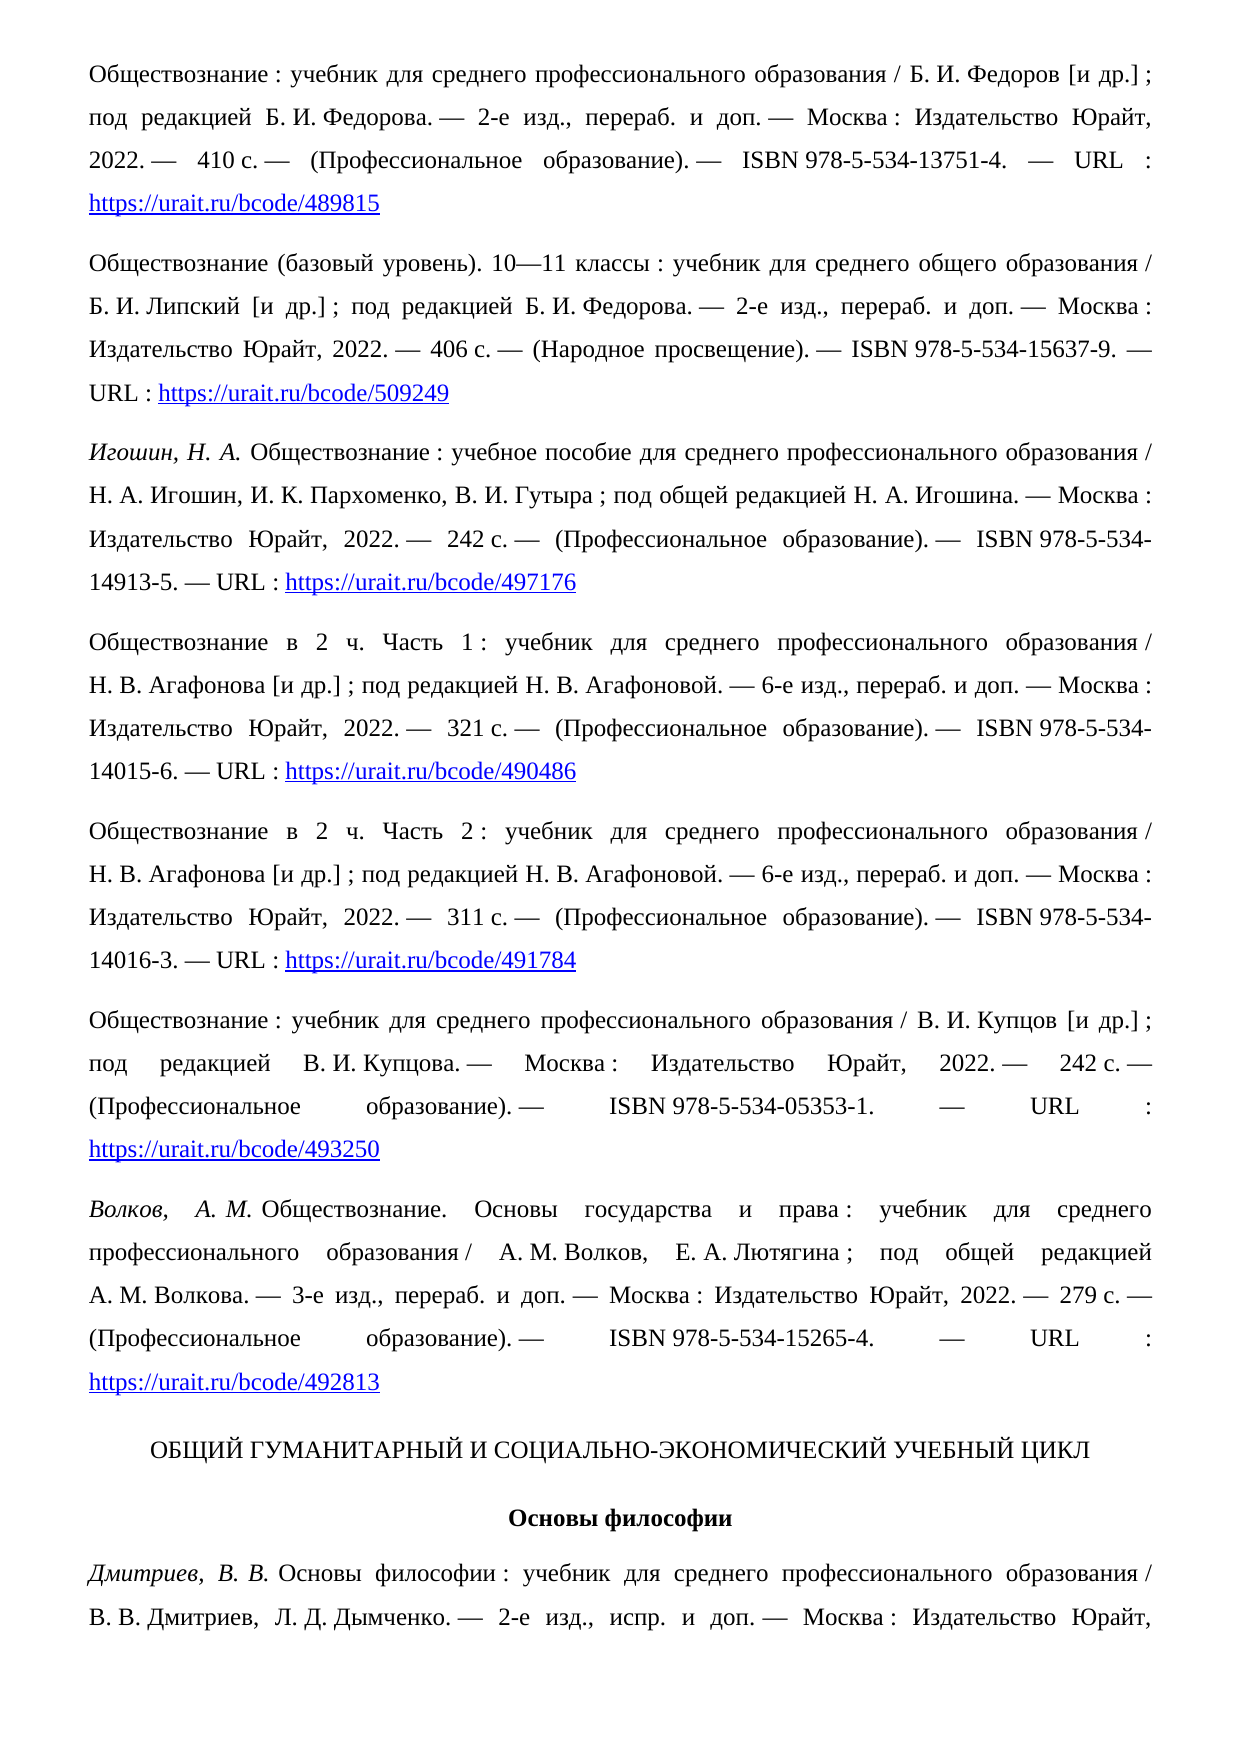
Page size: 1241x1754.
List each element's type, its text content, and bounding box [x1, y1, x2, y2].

text Обществознание в 2 ч. Часть 2 : учебник для среднего профессионального образования / Н. В. Агафонова [и др.] ; под редакцией Н. В. Агафоновой. — 6-е изд., перераб. и доп. — Москва : Издательство Юрайт, 2022. — 311 с. — (Профессиональное образование). — ISBN 978-5-534-14016-3. — URL : https://urait.ru/bcode/491784 [89, 816, 1152, 974]
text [89, 1558, 1152, 1630]
text Игошин, Н. А. Обществознание : учебное пособие для среднего профессионального образования / Н. А. Игошин, И. К. Пархоменко, В. И. Гутыра ; под общей редакцией Н. А. Игошина. — Москва : Издательство Юрайт, 2022. — 242 с. — (Профессиональное образование). — ISBN 978-5-534-14913-5. — URL : https://urait.ru/bcode/497176 [89, 437, 1152, 596]
text Обществознание (базовый уровень). 10—11 классы : учебник для среднего общего образования / Б. И. Липский [и др.] ; под редакцией Б. И. Федорова. — 2-е изд., перераб. и доп. — Москва : Издательство Юрайт, 2022. — 406 с. — (Народное просвещение). — ISBN 978-5-534-15637-9. — URL : https://urait.ru/bcode/509249 [89, 248, 1152, 406]
subtitle Основы философии [89, 1503, 1152, 1532]
text Обществознание : учебник для среднего профессионального образования / В. И. Купцов [и др.] ; под редакцией В. И. Купцова. — Москва : Издательство Юрайт, 2022. — 242 с. — (Профессиональное образование). — ISBN 978-5-534-05353-1. — URL : https://urait.ru/bcode/493250 [89, 1005, 1152, 1163]
subtitle Общий гуманитарный и социально-экономический учебный цикл [89, 1435, 1152, 1463]
text Обществознание в 2 ч. Часть 1 : учебник для среднего профессионального образования / Н. В. Агафонова [и др.] ; под редакцией Н. В. Агафоновой. — 6-е изд., перераб. и доп. — Москва : Издательство Юрайт, 2022. — 321 с. — (Профессиональное образование). — ISBN 978-5-534-14015-6. — URL : https://urait.ru/bcode/490486 [89, 627, 1152, 785]
text Волков, А. М. Обществознание. Основы государства и права : учебник для среднего профессионального образования / А. М. Волков, Е. А. Лютягина ; под общей редакцией А. М. Волкова. — 3-е изд., перераб. и доп. — Москва : Издательство Юрайт, 2022. — 279 с. — (Профессиональное образование). — ISBN 978-5-534-15265-4. — URL : https://urait.ru/bcode/492813 [89, 1194, 1152, 1395]
text Обществознание : учебник для среднего профессионального образования / Б. И. Федоров [и др.] ; под редакцией Б. И. Федорова. — 2-е изд., перераб. и доп. — Москва : Издательство Юрайт, 2022. — 410 с. — (Профессиональное образование). — ISBN 978-5-534-13751-4. — URL : https://urait.ru/bcode/489815 [89, 59, 1152, 217]
